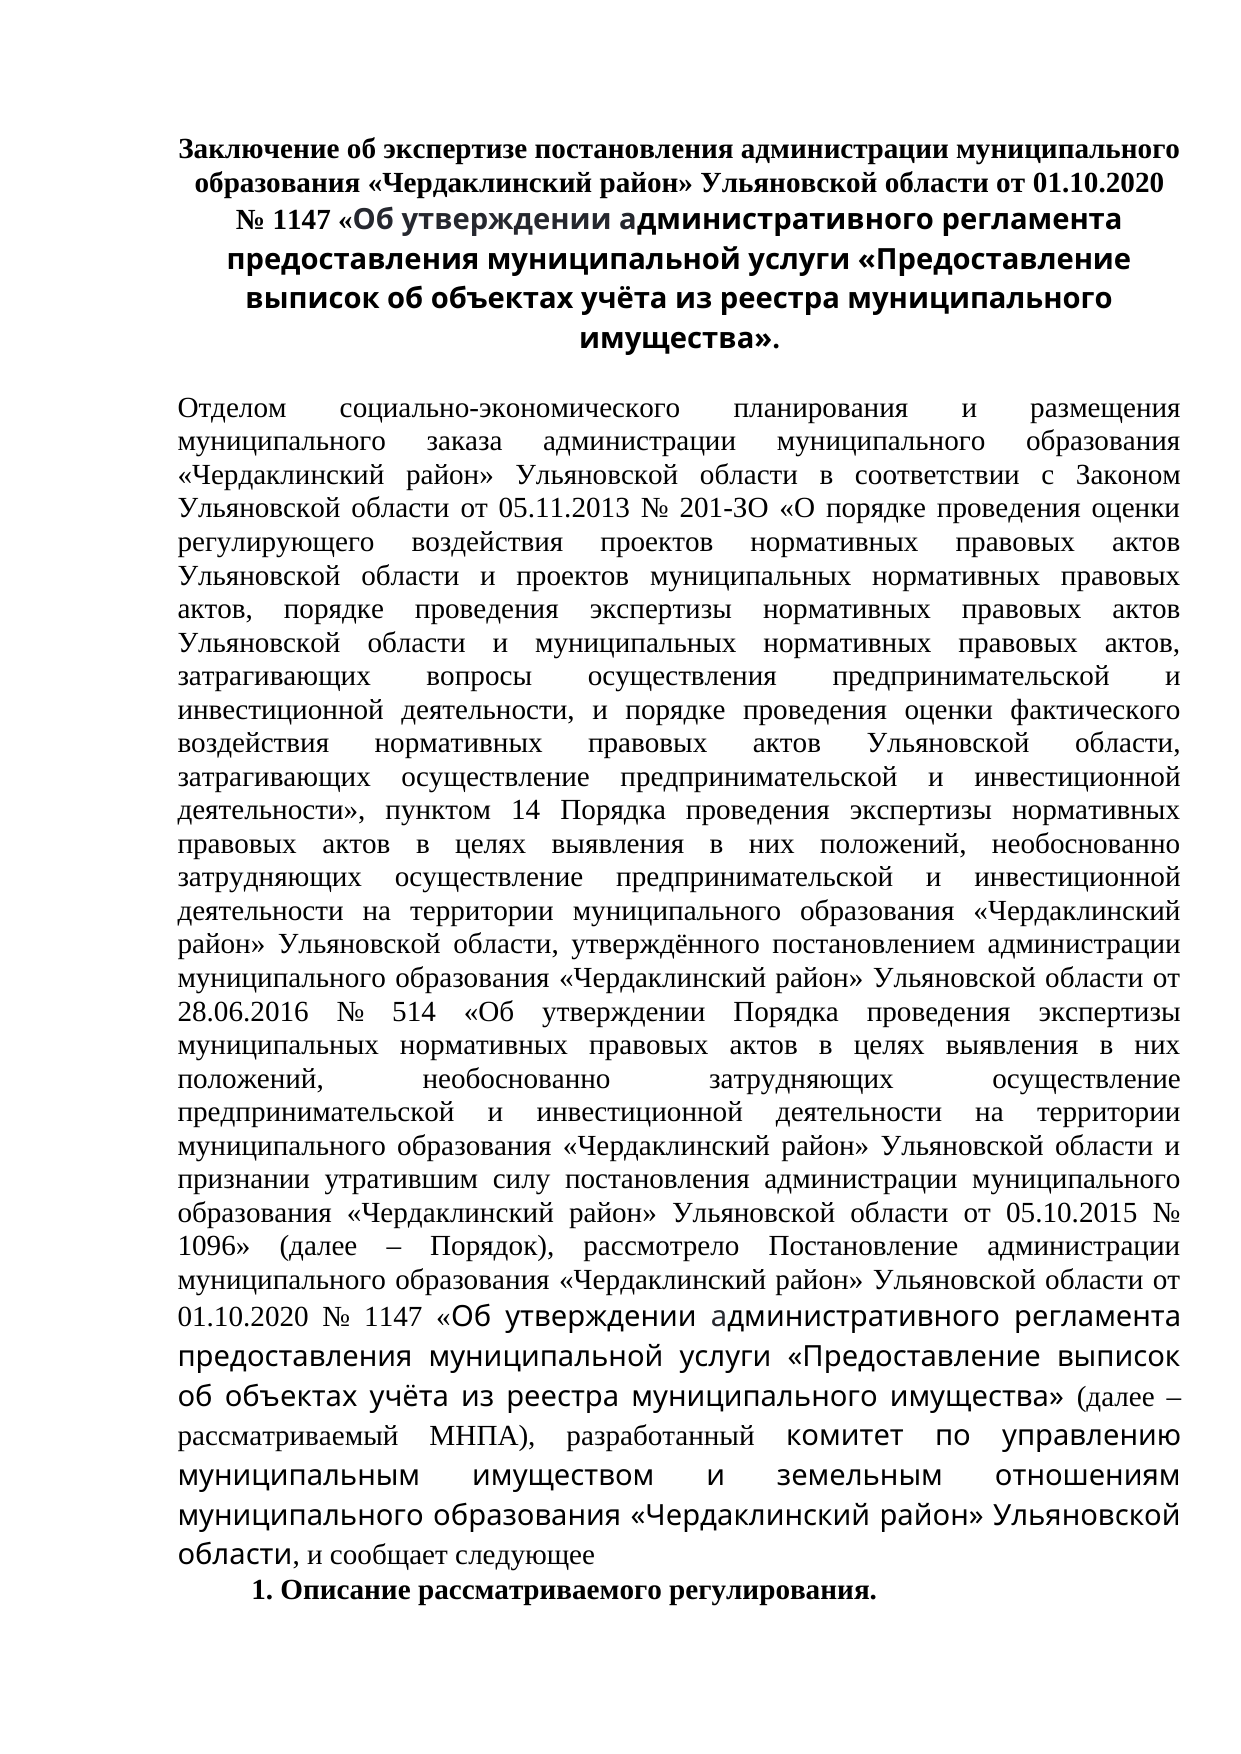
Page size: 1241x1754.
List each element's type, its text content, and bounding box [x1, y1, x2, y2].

text Отделом социально-экономического планирования и размещения муниципального заказа администрации муниципального образования «Чердаклинский район» Ульяновской области в соответствии с Законом Ульяновской области от 05.11.2013 № 201-ЗО «О порядке проведения оценки регулирующего воздействия проектов нормативных правовых актов Ульяновской области и проектов муниципальных нормативных правовых актов, порядке проведения экспертизы нормативных правовых актов Ульяновской области и муниципальных нормативных правовых актов, затрагивающих вопросы осуществления предпринимательской и инвестиционной деятельности, и порядке проведения оценки фактического воздействия нормативных правовых актов Ульяновской области, затрагивающих осуществление предпринимательской и инвестиционной деятельности», пунктом 14 Порядка проведения экспертизы нормативных правовых актов в целях выявления в них положений, необоснованно затрудняющих осуществление предпринимательской и инвестиционной деятельности на территории муниципального образования «Чердаклинский район» Ульяновской области, утверждённого постановлением администрации муниципального образования «Чердаклинский район» Ульяновской области от 28.06.2016 № 514 «Об утверждении Порядка проведения экспертизы муниципальных нормативных правовых актов в целях выявления в них положений, необоснованно затрудняющих осуществление предпринимательской и инвестиционной деятельности на территории муниципального образования «Чердаклинский район» Ульяновской области и признании утратившим силу постановления администрации муниципального образования «Чердаклинский район» Ульяновской области от 05.10.2015 № 1096» (далее – Порядок), рассмотрело Постановление администрации муниципального образования «Чердаклинский район» Ульяновской области от 01.10.2020 № 1147 «Об утверждении административного регламента предоставления муниципальной услуги «Предоставление выписок об объектах учёта из реестра муниципального имущества» (далее – рассматриваемый МНПА), разработанный комитет по управлению муниципальным имуществом и земельным отношениям муниципального образования «Чердаклинский район» Ульяновской области, и сообщает следующее [177, 390, 1181, 1573]
text 1. Описание рассматриваемого регулирования. [177, 1573, 1181, 1606]
text Заключение об экспертизе постановления администрации муниципального образования «Чердаклинский район» Ульяновской области от 01.10.2020 № 1147 «Об утверждении административного регламента предоставления муниципальной услуги «Предоставление выписок об объектах учёта из реестра муниципального имущества». [177, 131, 1181, 357]
